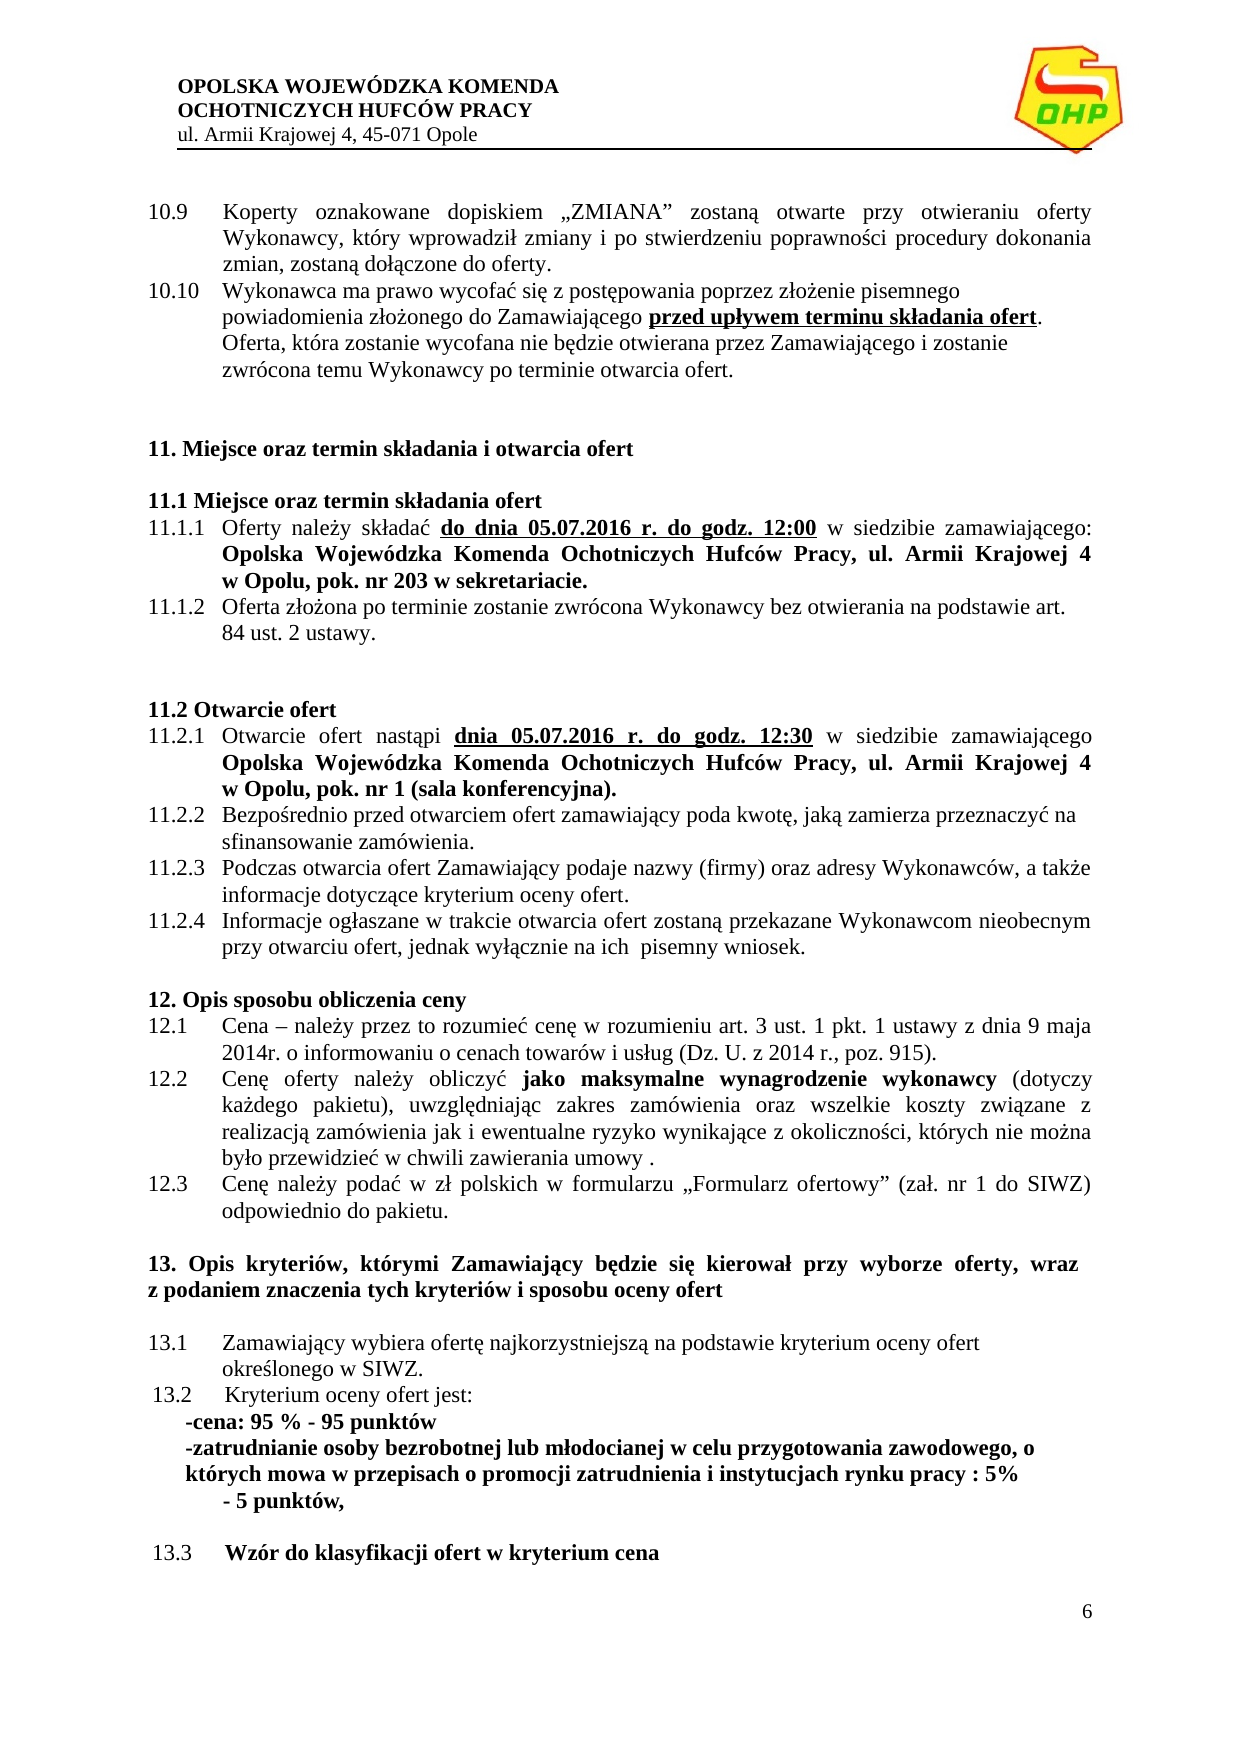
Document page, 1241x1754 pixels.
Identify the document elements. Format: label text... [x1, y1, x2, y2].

text 11.1 Miejsce oraz termin składania ofert [148, 488, 1092, 514]
text powiadomienia złożonego do Zamawiającego przed upływem terminu składania ofert. [148, 303, 1092, 329]
list Kryterium oceny ofert jest: [152, 1381, 1092, 1408]
text 12.1 Cena – należy przez to rozumieć cenę w rozumieniu art. 3 ust. 1 pkt. 1 ustawy z dnia 9 maja 2014r. o informowaniu o cenach towarów i usług (Dz. U. z 2014 r., poz. 915). [148, 1012, 1092, 1065]
text 11.2.4 Informacje ogłaszane w trakcie otwarcia ofert zostaną przekazane Wykonawcom nieobecnym przy otwarciu ofert, jednak wyłącznie na ich pisemny wniosek. [148, 907, 1092, 960]
text - 5 punktów, [223, 1487, 1092, 1513]
text 10.10 Wykonawca ma prawo wycofać się z postępowania poprzez złożenie pisemnego [148, 277, 1092, 303]
text określonego w SIWZ. [148, 1355, 1092, 1381]
text 12. Opis sposobu obliczenia ceny [148, 986, 1092, 1012]
list Wzór do klasyfikacji ofert w kryterium cena [152, 1539, 1092, 1566]
text 13.1 Zamawiający wybiera ofertę najkorzystniejszą na podstawie kryterium oceny ofert [148, 1329, 1092, 1355]
text 11.1.2 Oferta złożona po terminie zostanie zwrócona Wykonawcy bez otwierania na podstawie art. 84 ust. 2 ustawy. [148, 593, 1092, 670]
picture [998, 25, 1155, 167]
text 11.2 Otwarcie ofert [148, 696, 1092, 722]
text -zatrudnianie osoby bezrobotnej lub młodocianej w celu przygotowania zawodowego, o których mowa w przepisach o promocji zatrudnienia i instytucjach rynku pracy : 5% [185, 1434, 1092, 1487]
text 13. Opis kryteriów, którymi Zamawiający będzie się kierował przy wyborze oferty, wraz z podaniem znaczenia tych kryteriów i sposobu oceny ofert [148, 1249, 1092, 1302]
text 12.2 Cenę oferty należy obliczyć jako maksymalne wynagrodzenie wykonawcy (dotyczy każdego pakietu), uwzględniając zakres zamówienia oraz wszelkie koszty związane z realizacją zamówienia jak i ewentualne ryzyko wynikające z okoliczności, których nie można było przewidzieć w chwili zawierania umowy . [148, 1065, 1092, 1171]
text 11.2.3 Podczas otwarcia ofert Zamawiający podaje nazwy (firmy) oraz adresy Wykonawców, a także informacje dotyczące kryterium oceny ofert. [148, 854, 1092, 907]
text 11. Miejsce oraz termin składania i otwarcia ofert [148, 435, 1092, 461]
text 12.3 Cenę należy podać w zł polskich w formularzu „Formularz ofertowy” (zał. nr 1 do SIWZ) odpowiednio do pakietu. [148, 1171, 1092, 1223]
text 11.2.2 Bezpośrednio przed otwarciem ofert zamawiający poda kwotę, jaką zamierza przeznaczyć na sfinansowanie zamówienia. [148, 802, 1092, 854]
text 11.1.1 Oferty należy składać do dnia 05.07.2016 r. do godz. 12:00 w siedzibie zamawiającego: Opolska Wojewódzka Komenda Ochotniczych Hufców Pracy, ul. Armii Krajowej 4 w Opolu, pok. nr 203 w sekretariacie. [148, 514, 1092, 593]
text -cena: 95 % - 95 punktów [185, 1408, 1092, 1434]
list Koperty oznakowane dopiskiem „ZMIANA” zostaną otwarte przy otwieraniu oferty Wykonawcy, który wprowadził zmiany i po stwierdzeniu poprawności procedury dokonania zmian, zostaną dołączone do oferty. [148, 198, 1092, 277]
text 11.2.1 Otwarcie ofert nastąpi dnia 05.07.2016 r. do godz. 12:30 w siedzibie zamawiającego Opolska Wojewódzka Komenda Ochotniczych Hufców Pracy, ul. Armii Krajowej 4 w Opolu, pok. nr 1 (sala konferencyjna). [148, 722, 1092, 802]
text Oferta, która zostanie wycofana nie będzie otwierana przez Zamawiającego i zostanie [148, 329, 1092, 356]
text zwrócona temu Wykonawcy po terminie otwarcia ofert. [148, 356, 1092, 382]
